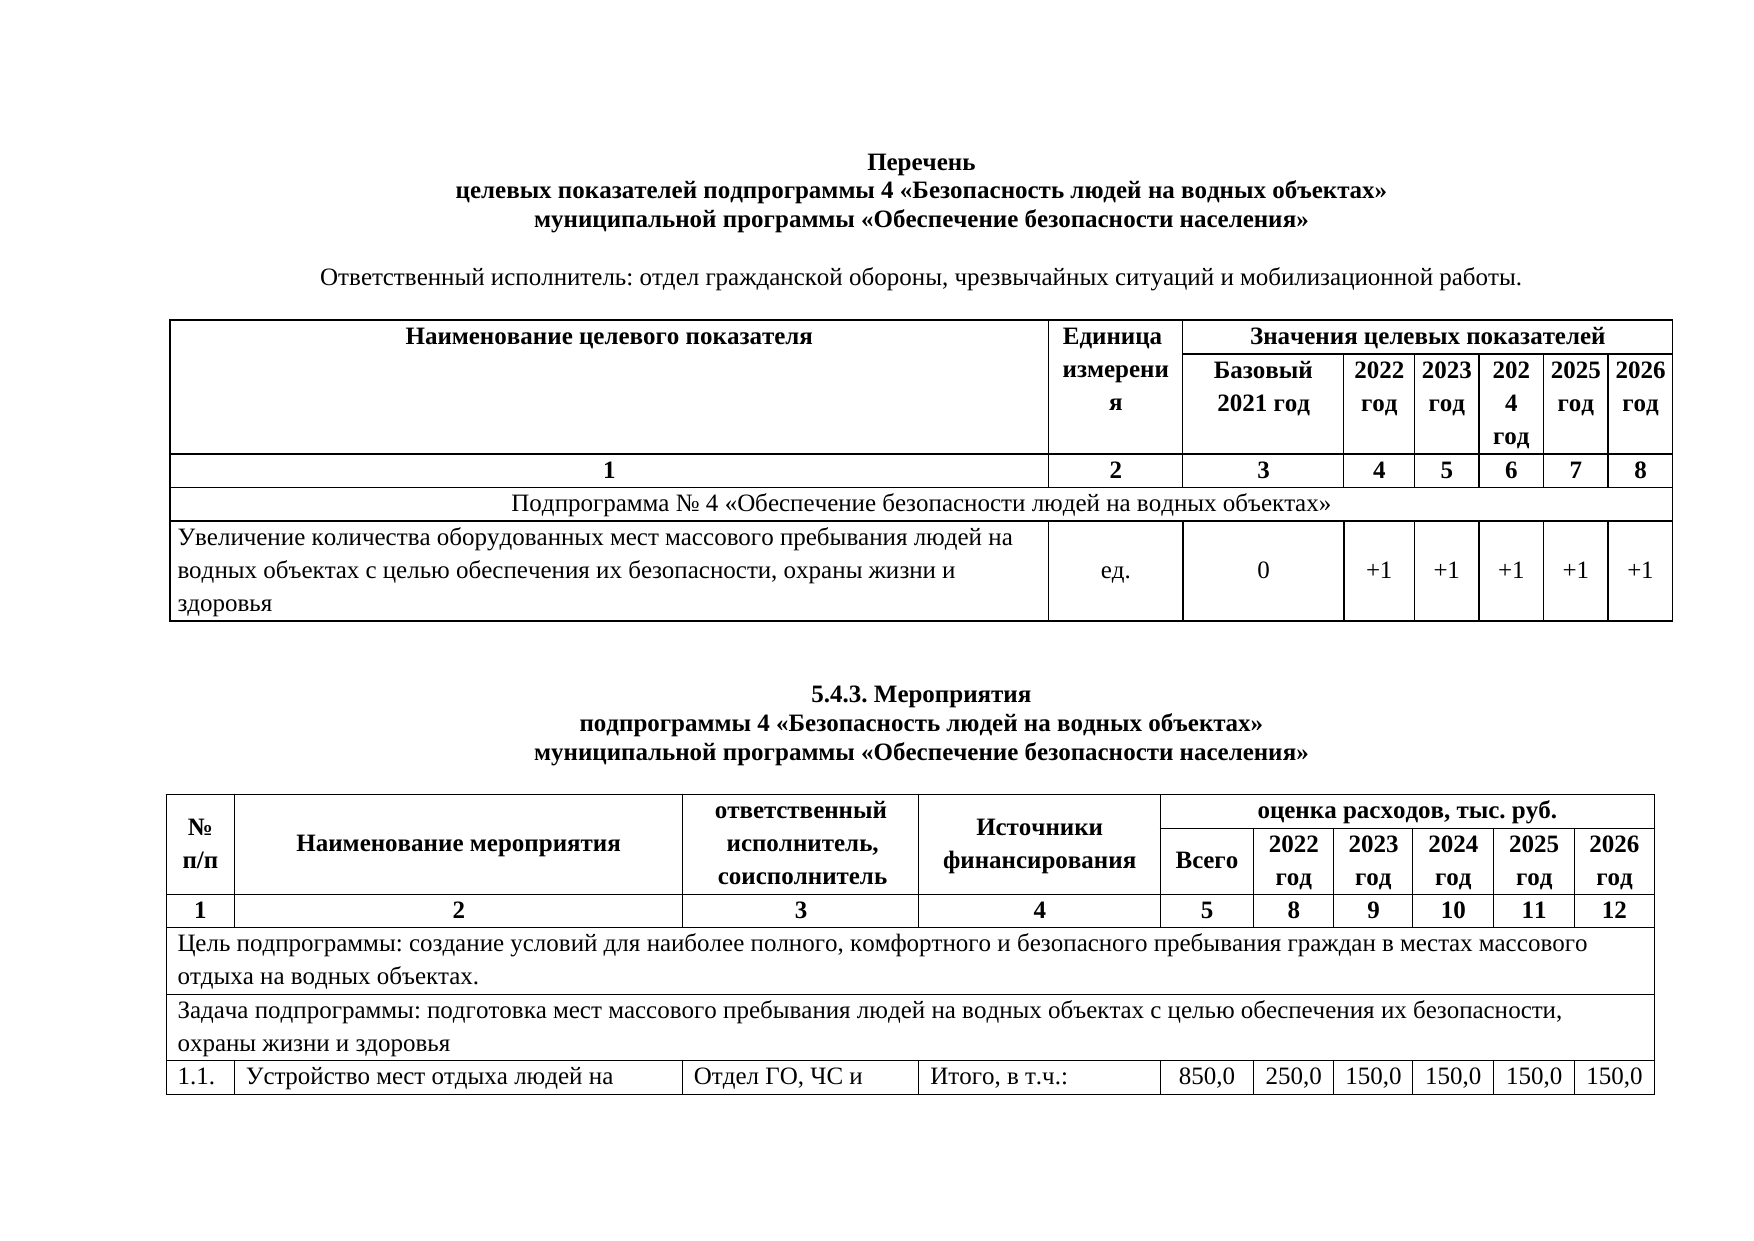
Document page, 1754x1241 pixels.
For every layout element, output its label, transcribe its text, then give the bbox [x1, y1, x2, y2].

text подпрограммы 4 «Безопасность людей на водных объектах» [177, 708, 1665, 737]
table_cell Базовый 2021 год [1183, 355, 1343, 453]
text 5.4.3. Мероприятия [177, 679, 1665, 708]
table_cell 2025 год [1544, 355, 1607, 453]
table_cell 2024 год [1480, 355, 1543, 453]
table_header Единица измерения [1049, 321, 1182, 453]
table_cell 2 [1049, 455, 1182, 487]
table_cell 4 [919, 895, 1160, 927]
table_cell 150,0 [1575, 1061, 1654, 1094]
table_cell Подпрограмма № 4 «Обеспечение безопасности людей на водных объектах» [171, 488, 1672, 520]
table_cell 2024 год [1413, 829, 1493, 894]
table_cell ед. [1049, 522, 1182, 620]
table_cell 2023 год [1415, 355, 1478, 453]
table_cell +1 [1609, 522, 1672, 620]
table_cell Задача подпрограммы: подготовка мест массового пребывания людей на водных объектах с целью обеспечения их безопасности, охраны жизни и здоровья [167, 995, 1654, 1060]
table_cell 2022 год [1344, 355, 1414, 453]
table_cell 2025 год [1494, 829, 1574, 894]
table_cell Устройство мест отдыха людей на водных объектах [235, 1061, 682, 1094]
text Ответственный исполнитель: отдел гражданской обороны, чрезвычайных ситуаций и мобилизационной работы. [177, 262, 1665, 291]
table_header Значения целевых показателей [1183, 321, 1672, 353]
table_cell 8 [1254, 895, 1333, 927]
table_cell +1 [1480, 522, 1543, 620]
table_cell 150,0 [1413, 1061, 1493, 1094]
table_cell 2023 год [1334, 829, 1412, 894]
table_header № п/п [167, 795, 234, 894]
table_header Наименование целевого показателя [171, 321, 1048, 453]
table_cell 4 [1344, 455, 1414, 487]
table_cell 8 [1609, 455, 1672, 487]
table_header ответственный исполнитель, соисполнитель [683, 795, 918, 894]
table_cell 11 [1494, 895, 1574, 927]
table_cell 7 [1544, 455, 1607, 487]
table_cell 1.1. [167, 1061, 234, 1094]
table_cell Всего [1161, 829, 1253, 894]
table_cell 0 [1184, 522, 1343, 620]
table_header Источники финансирования [919, 795, 1160, 894]
table_cell 1 [171, 455, 1048, 487]
table_cell 1 [167, 895, 234, 927]
table_cell 3 [1183, 455, 1343, 487]
table_cell +1 [1544, 522, 1607, 620]
table_cell 2022 год [1254, 829, 1333, 894]
table_cell 5 [1161, 895, 1253, 927]
table_cell 150,0 [1494, 1061, 1574, 1094]
table_cell 5 [1415, 455, 1478, 487]
table_cell 250,0 [1254, 1061, 1333, 1094]
table_cell 150,0 [1334, 1061, 1412, 1094]
table_cell Увеличение количества оборудованных мест массового пребывания людей на водных объектах с целью обеспечения их безопасности, охраны жизни и здоровья [171, 522, 1048, 620]
table_cell 10 [1413, 895, 1493, 927]
table_cell 6 [1480, 455, 1543, 487]
table_header оценка расходов, тыс. руб. [1161, 795, 1654, 828]
table_cell Цель подпрограммы: создание условий для наиболее полного, комфортного и безопасного пребывания граждан в местах массового отдыха на водных объектах. [167, 928, 1654, 994]
text муниципальной программы «Обеспечение безопасности населения» [177, 737, 1665, 766]
table_cell 2026 год [1575, 829, 1654, 894]
text Перечень [177, 147, 1665, 176]
table_cell 2026 год [1609, 355, 1672, 453]
table_cell 9 [1334, 895, 1412, 927]
text целевых показателей подпрограммы 4 «Безопасность людей на водных объектах» [177, 176, 1665, 204]
table_cell Отдел ГО, ЧС и мобилизационной работы, МАУ «РКЦ ЖКХ» [683, 1061, 918, 1094]
table_cell 2 [235, 895, 682, 927]
text муниципальной программы «Обеспечение безопасности населения» [177, 204, 1665, 233]
table_cell 3 [683, 895, 918, 927]
table_cell +1 [1415, 522, 1478, 620]
table_header Наименование мероприятия [235, 795, 682, 894]
table_cell 12 [1575, 895, 1654, 927]
table_cell 850,0 [1161, 1061, 1253, 1094]
table_cell Итого, в т.ч.: [919, 1061, 1160, 1094]
table_cell +1 [1345, 522, 1414, 620]
